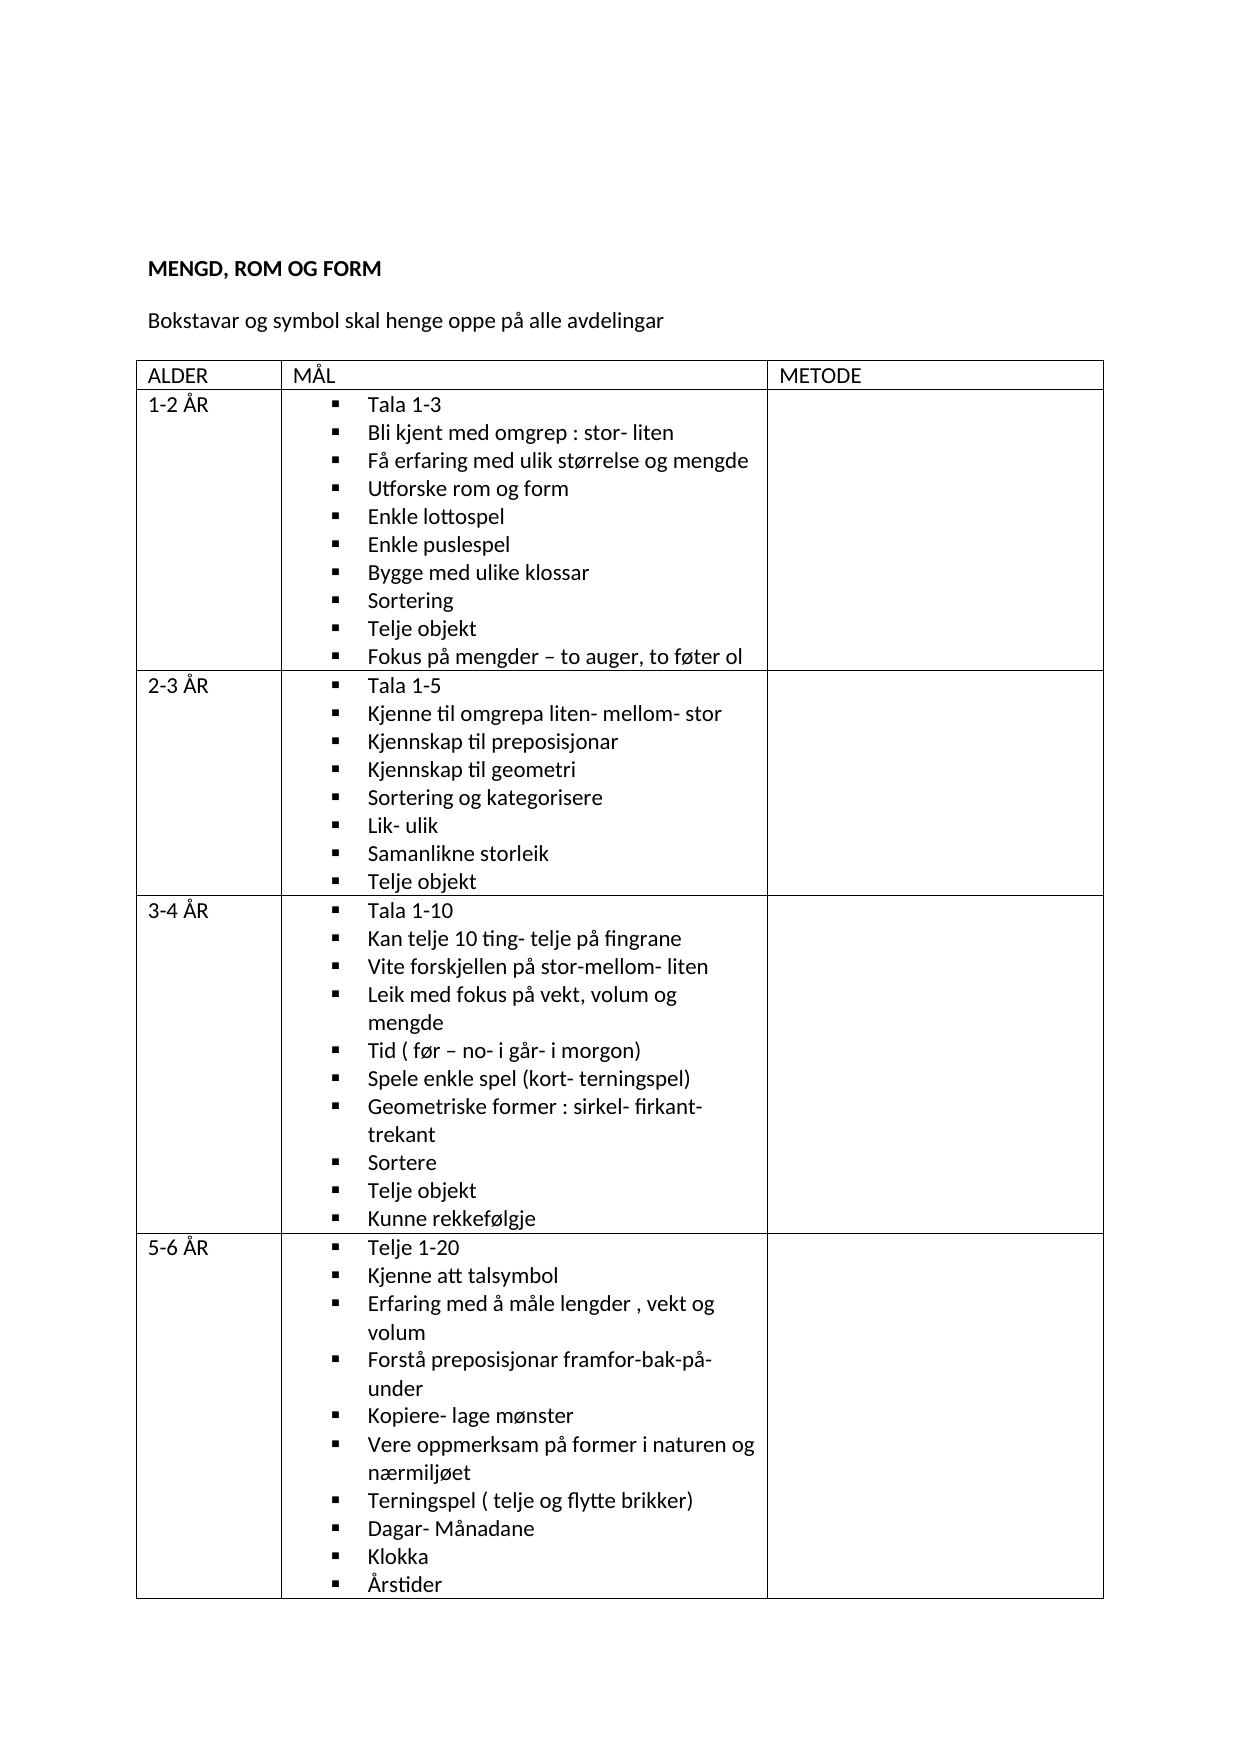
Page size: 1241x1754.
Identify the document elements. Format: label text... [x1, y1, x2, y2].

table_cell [282, 1234, 767, 1598]
table_cell 3-4 ÅR [137, 896, 281, 1232]
table_header METODE [768, 361, 1103, 389]
table_header MÅL [282, 361, 767, 389]
table_cell 2-3 ÅR [137, 671, 281, 895]
table_cell [768, 896, 1103, 1232]
text MENGD, ROM OG FORM [148, 254, 1093, 282]
table_header ALDER [137, 361, 281, 389]
table_cell [768, 1234, 1103, 1598]
text Bokstavar og symbol skal henge oppe på alle avdelingar [148, 307, 1093, 335]
table_cell [768, 390, 1103, 670]
table_cell Tala 1-3 Bli kjent med omgrep : stor- liten Få erfaring med ulik størrelse og mengde Utforske rom og form Enkle lottospel Enkle puslespel Bygge med ulike klossar Sortering Telje objekt Fokus på mengder – to auger, to føter ol [282, 390, 767, 670]
table_cell Tala 1-5 Kjenne til omgrepa liten- mellom- stor Kjennskap til preposisjonar Kjennskap til geometri Sortering og kategorisere Lik- ulik Samanlikne storleik Telje objekt [282, 671, 767, 895]
table_cell 1-2 ÅR [137, 390, 281, 670]
table_cell Tala 1-10 Kan telje 10 ting- telje på fingrane Vite forskjellen på stor-mellom- liten Leik med fokus på vekt, volum og mengde Tid ( før – no- i går- i morgon) Spele enkle spel (kort- terningspel) Geometriske former : sirkel- firkant-trekant Sortere Telje objekt Kunne rekkefølgje [282, 896, 767, 1232]
table_cell 5-6 ÅR [137, 1234, 281, 1598]
table_cell [768, 671, 1103, 895]
